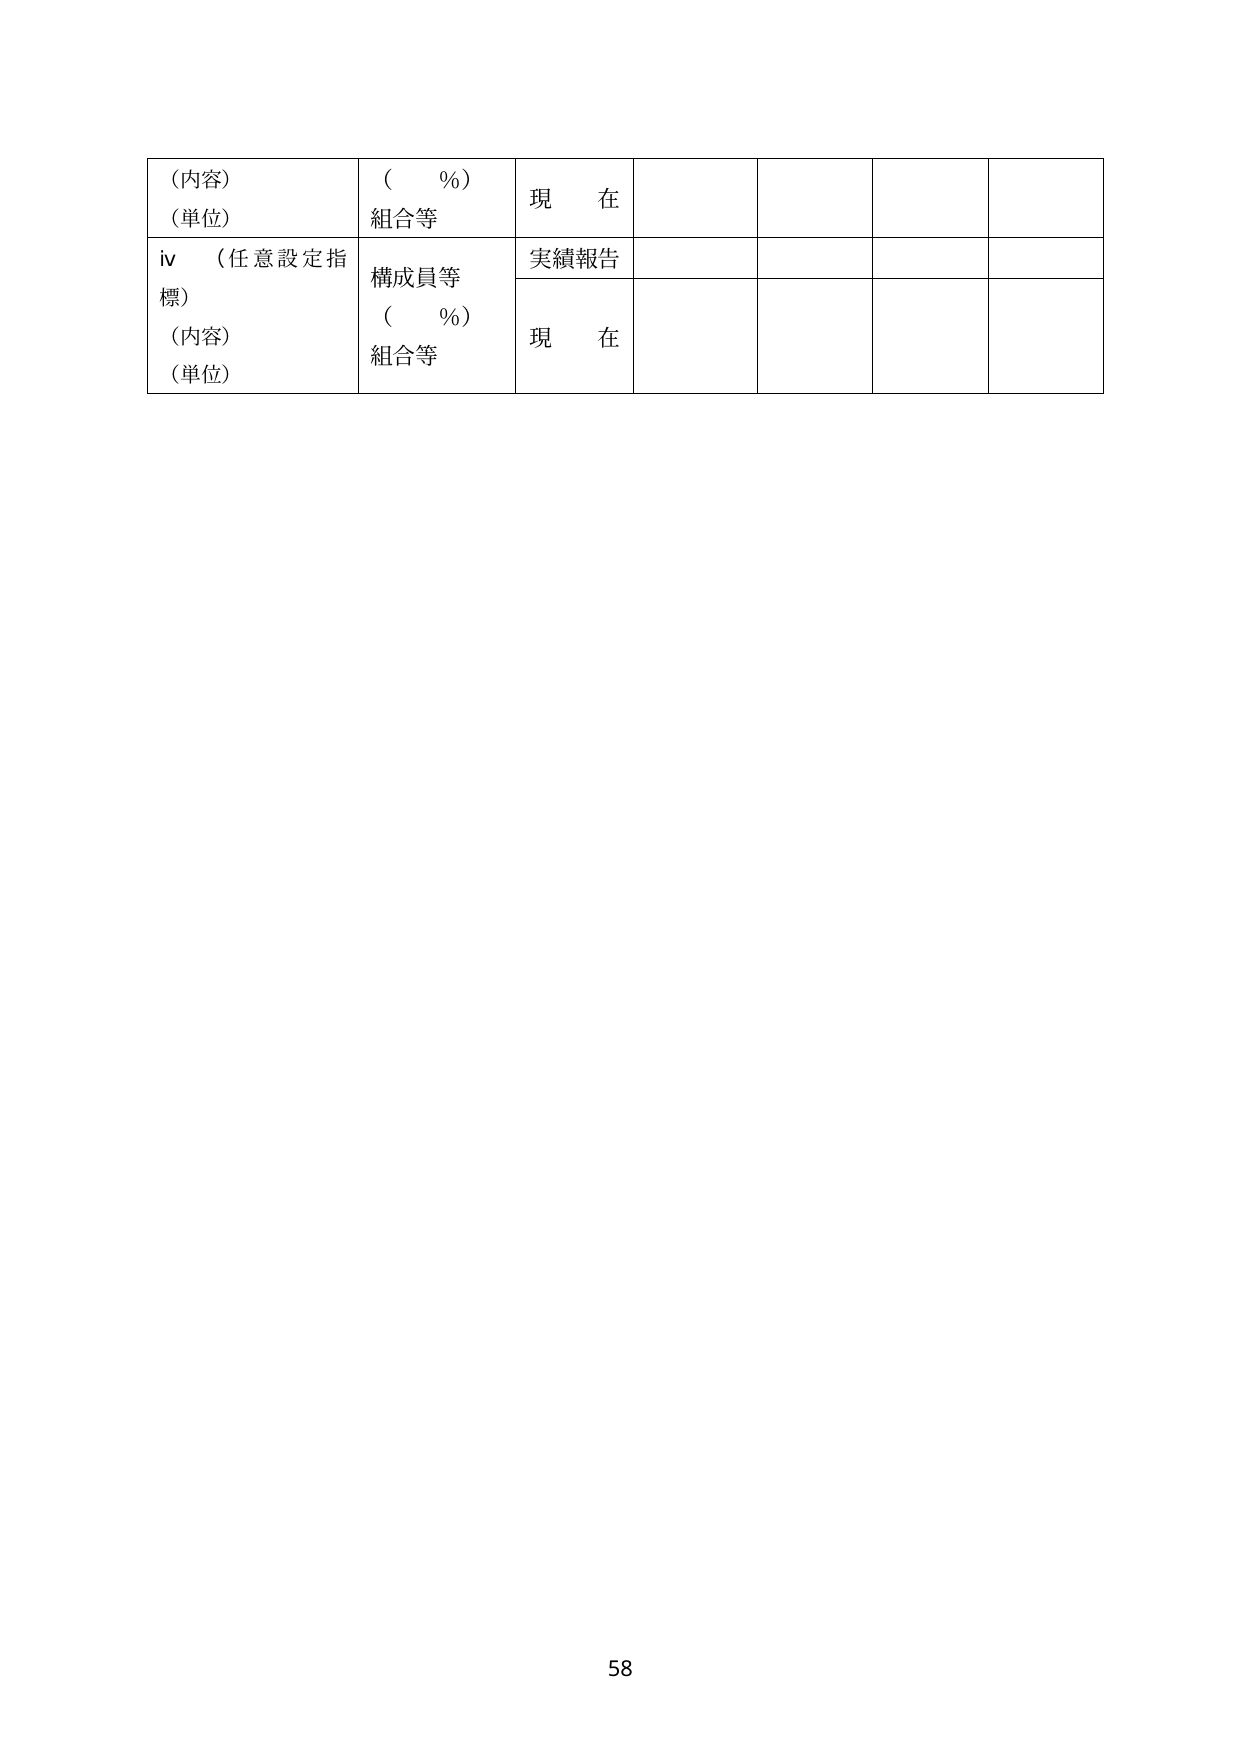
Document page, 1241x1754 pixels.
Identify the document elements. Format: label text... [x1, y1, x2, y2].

table_cell [873, 159, 988, 237]
table_cell [873, 238, 988, 278]
table_cell 構成員等 （ ％） 組合等 [359, 238, 515, 393]
table_cell 現 在 [516, 279, 633, 393]
table_cell [634, 159, 757, 237]
table_cell [634, 238, 757, 278]
table_cell [989, 238, 1103, 278]
table_cell ⅳ （任意設定指標） （内容） （単位） [148, 238, 358, 393]
table_cell [634, 279, 757, 393]
table_cell [873, 279, 988, 393]
table_cell 現 在 [516, 159, 633, 237]
table_cell [989, 159, 1103, 237]
table_cell [989, 279, 1103, 393]
table_cell [758, 279, 872, 393]
table_cell 構成員等 （ ％） 組合等 [359, 159, 515, 237]
table_cell [758, 159, 872, 237]
table_cell 実績報告 [516, 238, 633, 278]
table_cell [758, 238, 872, 278]
table_cell ⅲ コストの削減 （内容） （単位） [148, 159, 358, 237]
